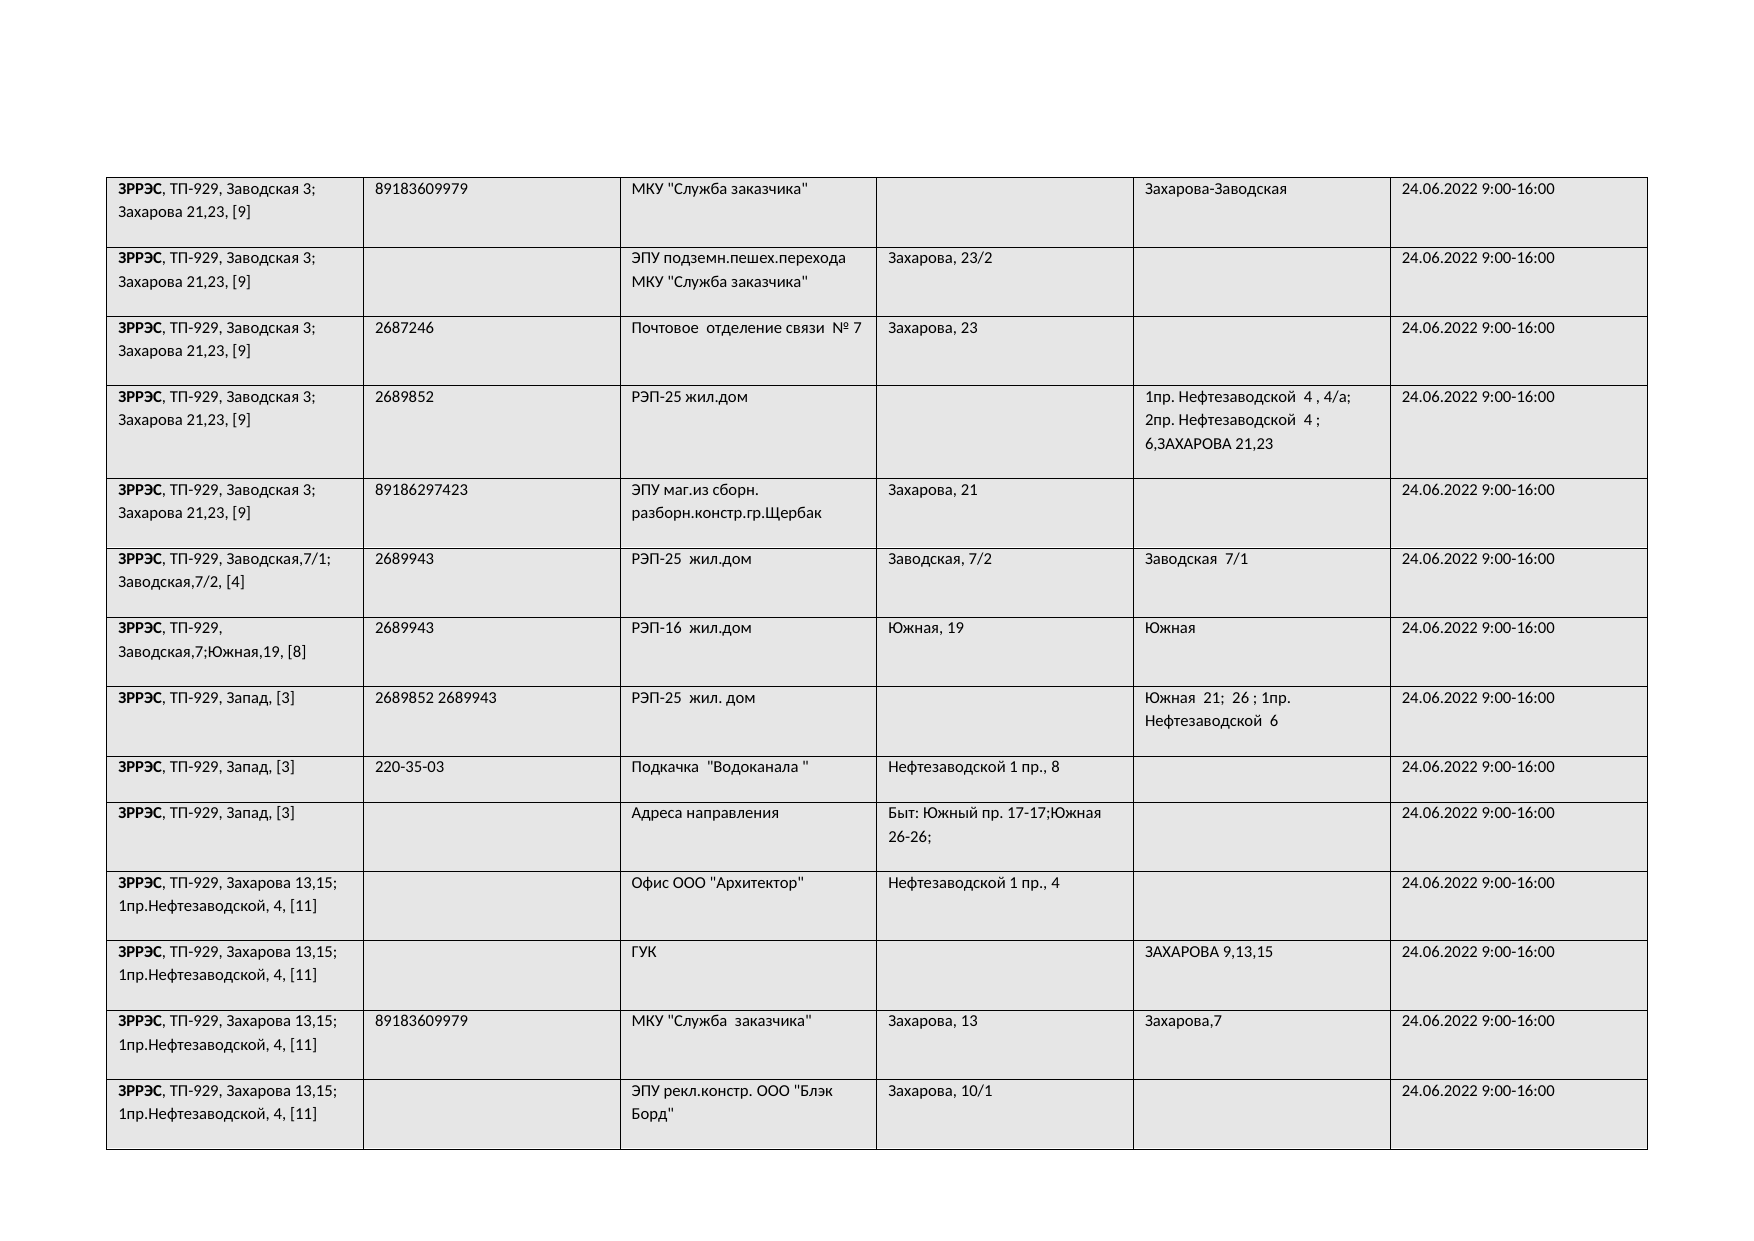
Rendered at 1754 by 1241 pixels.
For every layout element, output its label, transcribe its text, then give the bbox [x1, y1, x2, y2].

table_cell [1134, 248, 1390, 316]
table_cell ЗРРЭС, ТП-929, Заводская 3; Захарова 21,23, [9] [107, 178, 363, 247]
table_cell ЗРРЭС, ТП-929, Заводская 3; Захарова 21,23, [9] [107, 317, 363, 385]
table_cell Быт: Южный пр. 17-17;Южная 26-26; [877, 803, 1133, 871]
table_cell Захарова-Заводская [1134, 178, 1390, 247]
table_cell Нефтезаводской 1 пр., 4 [877, 872, 1133, 940]
table_cell ЗАХАРОВА 9,13,15 [1134, 941, 1390, 1010]
table_cell ЗРРЭС, ТП-929, Заводская 3; Захарова 21,23, [9] [107, 386, 363, 478]
table_cell Южная [1134, 618, 1390, 686]
table_cell РЭП-25 жил.дом [621, 549, 876, 617]
table_cell Почтовое отделение связи № 7 [621, 317, 876, 385]
table_cell [364, 872, 620, 940]
table_cell 89183609979 [364, 178, 620, 247]
table_cell Подкачка "Водоканала " [621, 757, 876, 802]
table_cell 24.06.2022 9:00-16:00 [1391, 803, 1647, 871]
table_cell РЭП-16 жил.дом [621, 618, 876, 686]
table_cell [364, 1080, 620, 1148]
table_cell ЗРРЭС, ТП-929, Захарова 13,15; 1пр.Нефтезаводской, 4, [11] [107, 1011, 363, 1079]
table_cell 2689852 2689943 [364, 687, 620, 756]
table_cell [877, 178, 1133, 247]
table_cell [877, 687, 1133, 756]
table_cell 24.06.2022 9:00-16:00 [1391, 549, 1647, 617]
table_cell ЗРРЭС, ТП-929, Заводская,7/1; Заводская,7/2, [4] [107, 549, 363, 617]
table_cell 24.06.2022 9:00-16:00 [1391, 687, 1647, 756]
table_cell 24.06.2022 9:00-16:00 [1391, 386, 1647, 478]
table_cell 24.06.2022 9:00-16:00 [1391, 1011, 1647, 1079]
table_cell Адреса направления [621, 803, 876, 871]
table_cell 1пр. Нефтезаводской 4 , 4/а; 2пр. Нефтезаводской 4 ; 6,ЗАХАРОВА 21,23 [1134, 386, 1390, 478]
table_cell ЗРРЭС, ТП-929, Заводская,7;Южная,19, [8] [107, 618, 363, 686]
table_cell Захарова, 13 [877, 1011, 1133, 1079]
table_cell ЗРРЭС, ТП-929, Захарова 13,15; 1пр.Нефтезаводской, 4, [11] [107, 941, 363, 1010]
table_cell 2689943 [364, 549, 620, 617]
table_cell 24.06.2022 9:00-16:00 [1391, 757, 1647, 802]
table_cell 24.06.2022 9:00-16:00 [1391, 479, 1647, 547]
table_cell [877, 386, 1133, 478]
table_cell Захарова, 10/1 [877, 1080, 1133, 1148]
table_cell МКУ "Служба заказчика" [621, 1011, 876, 1079]
table_cell РЭП-25 жил.дом [621, 386, 876, 478]
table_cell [1391, 1080, 1647, 1148]
table_cell 24.06.2022 9:00-16:00 [1391, 317, 1647, 385]
table_cell [364, 803, 620, 871]
table_cell Заводская, 7/2 [877, 549, 1133, 617]
table_cell 2689852 [364, 386, 620, 478]
table_cell Захарова, 23 [877, 317, 1133, 385]
table_cell [364, 941, 620, 1010]
table_cell ЗРРЭС, ТП-929, Захарова 13,15; 1пр.Нефтезаводской, 4, [11] [107, 872, 363, 940]
table_cell МКУ "Служба заказчика" [621, 178, 876, 247]
table_cell Южная, 19 [877, 618, 1133, 686]
table_cell 2689943 [364, 618, 620, 686]
table_cell 24.06.2022 9:00-16:00 [1391, 618, 1647, 686]
table_cell РЭП-25 жил. дом [621, 687, 876, 756]
table_cell [877, 941, 1133, 1010]
table_cell [1134, 872, 1390, 940]
table_cell [1134, 317, 1390, 385]
table_cell ЭПУ подземн.пешех.перехода МКУ "Служба заказчика" [621, 248, 876, 316]
table_cell [1134, 757, 1390, 802]
table_cell ЗРРЭС, ТП-929, Запад, [3] [107, 803, 363, 871]
table_cell Южная 21; 26 ; 1пр. Нефтезаводской 6 [1134, 687, 1390, 756]
table_cell 24.06.2022 9:00-16:00 [1391, 248, 1647, 316]
table_cell [1134, 803, 1390, 871]
table_cell ЗРРЭС, ТП-929, Запад, [3] [107, 757, 363, 802]
table_cell Офис ООО "Архитектор" [621, 872, 876, 940]
table_cell ЗРРЭС, ТП-929, Заводская 3; Захарова 21,23, [9] [107, 248, 363, 316]
table_cell [1134, 479, 1390, 547]
table_cell 220-35-03 [364, 757, 620, 802]
table_cell Захарова,7 [1134, 1011, 1390, 1079]
table_cell ЗРРЭС, ТП-929, Запад, [3] [107, 687, 363, 756]
table_cell Захарова, 23/2 [877, 248, 1133, 316]
table_cell 24.06.2022 9:00-16:00 [1391, 872, 1647, 940]
table_cell Нефтезаводской 1 пр., 8 [877, 757, 1133, 802]
table_cell Захарова, 21 [877, 479, 1133, 547]
table_cell ЗРРЭС, ТП-929, Захарова 13,15; 1пр.Нефтезаводской, 4, [11] [107, 1080, 363, 1148]
table_cell [1134, 1080, 1390, 1148]
table_cell ЗРРЭС, ТП-929, Заводская 3; Захарова 21,23, [9] [107, 479, 363, 547]
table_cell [1391, 178, 1647, 247]
table_cell ЭПУ рекл.констр. ООО "Блэк Борд" [621, 1080, 876, 1148]
table_cell [364, 248, 620, 316]
table_cell 2687246 [364, 317, 620, 385]
table_cell ГУК [621, 941, 876, 1010]
table_cell ЭПУ маг.из сборн. разборн.констр.гр.Щербак [621, 479, 876, 547]
table_cell 24.06.2022 9:00-16:00 [1391, 941, 1647, 1010]
table_cell 89183609979 [364, 1011, 620, 1079]
table_cell Заводская 7/1 [1134, 549, 1390, 617]
table_cell 89186297423 [364, 479, 620, 547]
